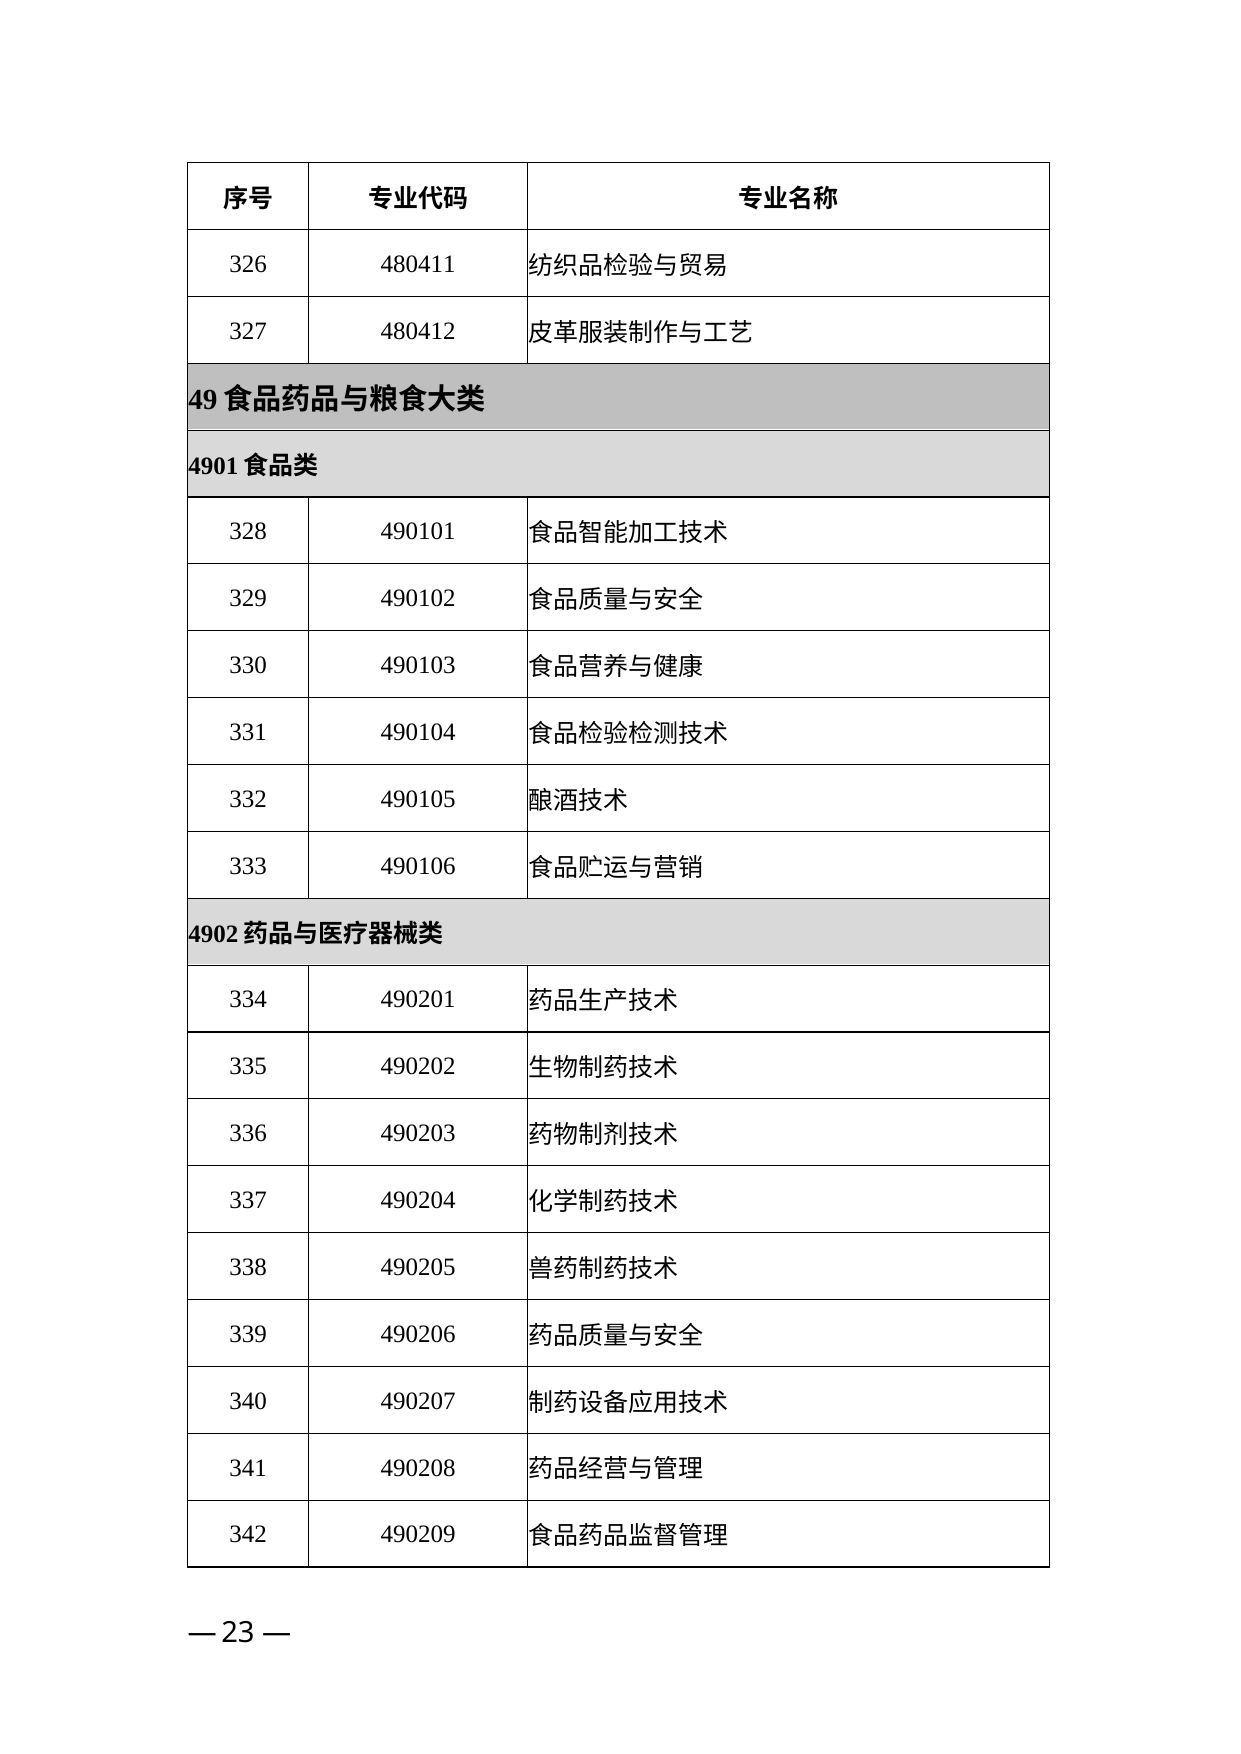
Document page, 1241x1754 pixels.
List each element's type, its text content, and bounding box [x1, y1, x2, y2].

table_cell 326 [188, 230, 308, 296]
table_cell 340 [188, 1367, 308, 1433]
table_cell 332 [188, 765, 308, 831]
table_cell 490208 [309, 1434, 527, 1499]
table_header 专业名称 [528, 163, 1049, 229]
table_cell 药物制剂技术 [528, 1099, 1049, 1165]
table_cell 331 [188, 698, 308, 764]
table_cell 49食品药品与粮食大类 [188, 364, 1049, 429]
table_cell 食品智能加工技术 [528, 498, 1049, 563]
table_cell 339 [188, 1300, 308, 1366]
table_cell 342 [188, 1501, 308, 1566]
table_cell 490106 [309, 832, 527, 898]
table_cell 4902药品与医疗器械类 [188, 899, 1049, 964]
table_cell 330 [188, 631, 308, 697]
table_cell 490102 [309, 564, 527, 630]
table_cell 4901食品类 [188, 431, 1049, 496]
table_cell 酿酒技术 [528, 765, 1049, 831]
table_cell 皮革服装制作与工艺 [528, 297, 1049, 363]
table_cell 490204 [309, 1166, 527, 1232]
table_cell 335 [188, 1033, 308, 1098]
table_cell 食品质量与安全 [528, 564, 1049, 630]
table_cell 490207 [309, 1367, 527, 1433]
table_cell 药品质量与安全 [528, 1300, 1049, 1366]
table_cell 490201 [309, 966, 527, 1031]
table_cell 337 [188, 1166, 308, 1232]
table_cell 338 [188, 1233, 308, 1299]
table_cell 食品贮运与营销 [528, 832, 1049, 898]
table_cell 480411 [309, 230, 527, 296]
table_cell 兽药制药技术 [528, 1233, 1049, 1299]
table_cell 纺织品检验与贸易 [528, 230, 1049, 296]
table_cell 333 [188, 832, 308, 898]
table_cell 490105 [309, 765, 527, 831]
table_cell 制药设备应用技术 [528, 1367, 1049, 1433]
table_cell 334 [188, 966, 308, 1031]
table_cell 食品营养与健康 [528, 631, 1049, 697]
table_header 专业代码 [309, 163, 527, 229]
table_cell 食品检验检测技术 [528, 698, 1049, 764]
table_cell 490209 [309, 1501, 527, 1566]
table_cell 食品药品监督管理 [528, 1501, 1049, 1566]
table_cell 药品生产技术 [528, 966, 1049, 1031]
table_cell 化学制药技术 [528, 1166, 1049, 1232]
table_cell 490205 [309, 1233, 527, 1299]
table_cell 329 [188, 564, 308, 630]
table_cell 490103 [309, 631, 527, 697]
table_cell 490203 [309, 1099, 527, 1165]
table_cell 生物制药技术 [528, 1033, 1049, 1098]
table_cell 341 [188, 1434, 308, 1499]
table_cell 327 [188, 297, 308, 363]
table_header 序号 [188, 163, 308, 229]
table_cell 336 [188, 1099, 308, 1165]
table_cell 490104 [309, 698, 527, 764]
table_cell 480412 [309, 297, 527, 363]
table_cell 药品经营与管理 [528, 1434, 1049, 1499]
table_cell 490206 [309, 1300, 527, 1366]
table_cell 490202 [309, 1033, 527, 1098]
table_cell 328 [188, 498, 308, 563]
table_cell 490101 [309, 498, 527, 563]
